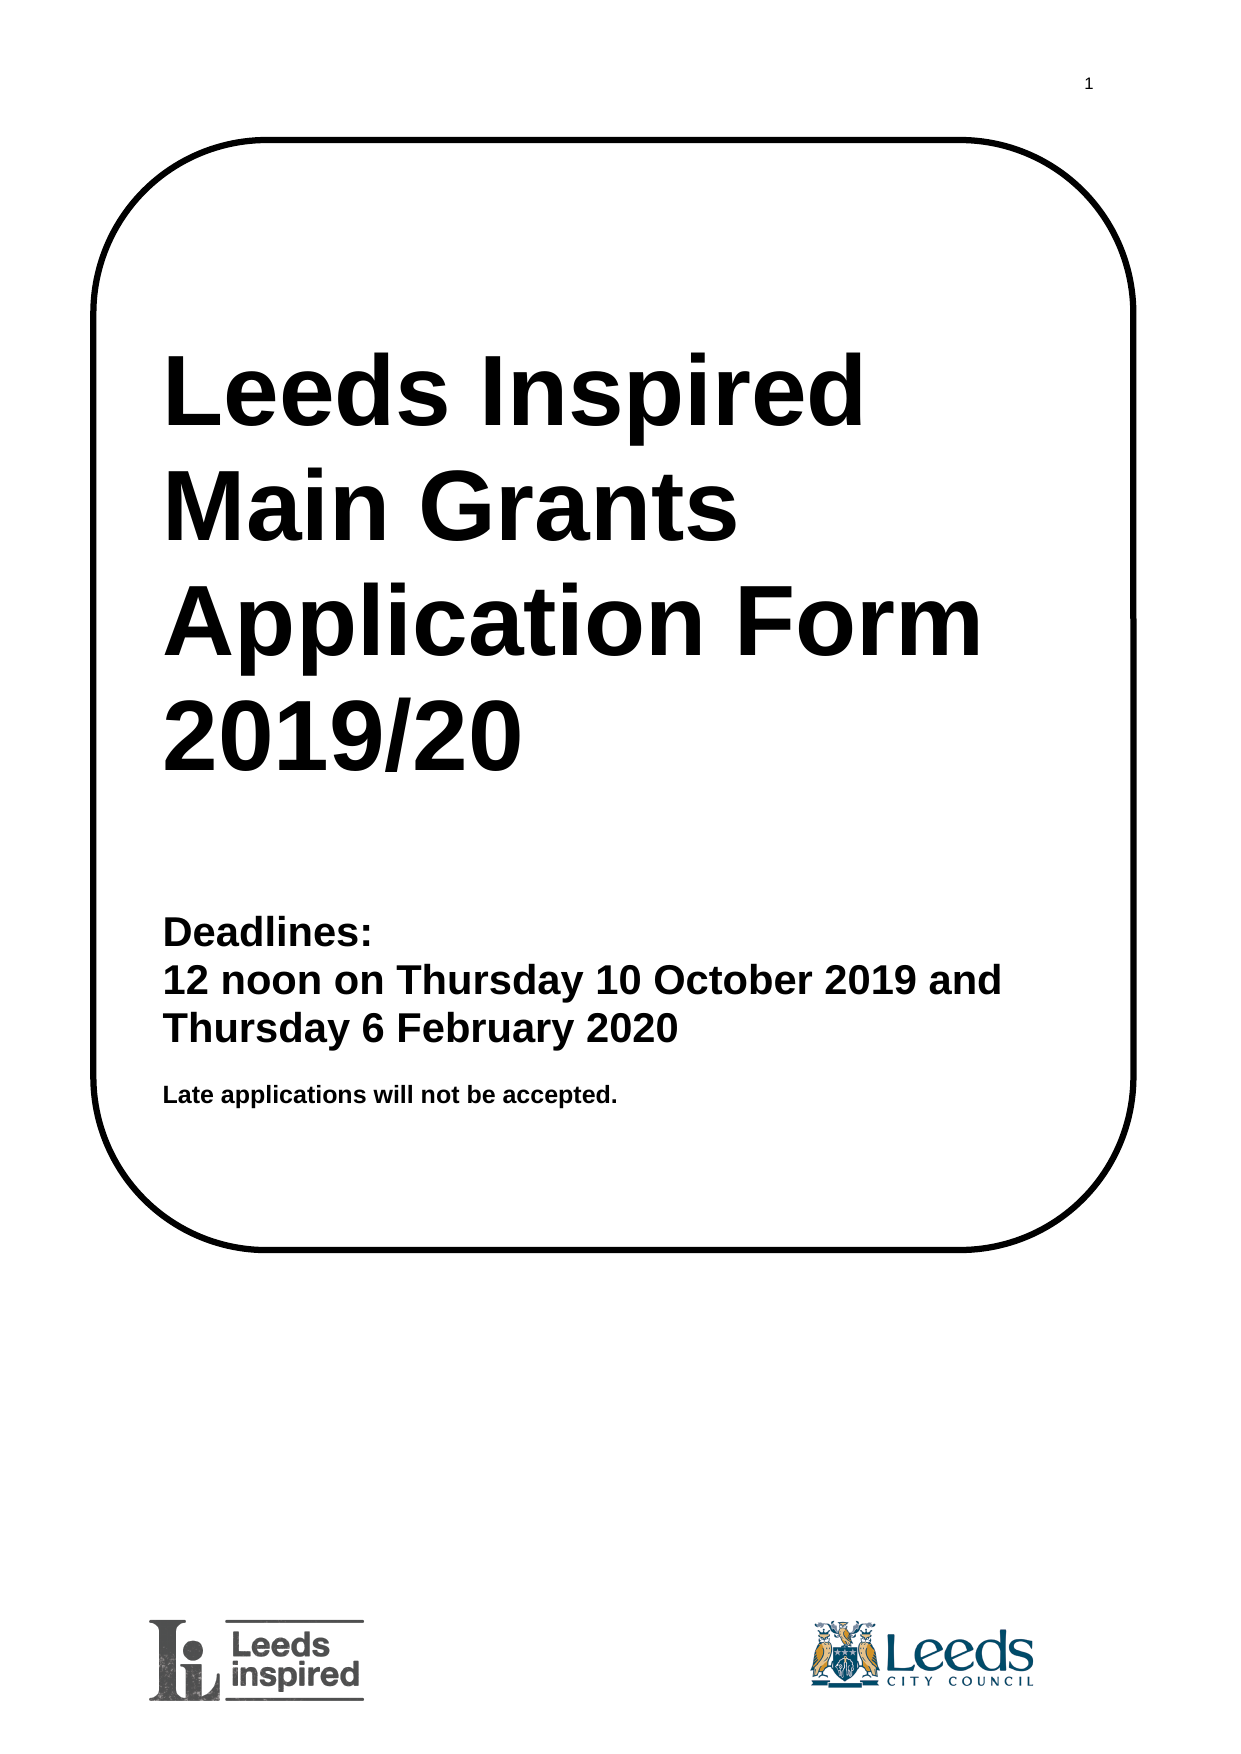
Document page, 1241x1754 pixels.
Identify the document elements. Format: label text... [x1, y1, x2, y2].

text 12 noon on Thursday 10 October 2019 and Thursday 6 February 2020 [162, 955, 1093, 1051]
picture [133, 1604, 378, 1717]
picture [808, 1619, 1034, 1688]
text Late applications will not be accepted. [162, 1079, 1093, 1108]
text Leeds Inspired Main Grants Application Form 2019/20 [162, 332, 1093, 792]
text Deadlines: [162, 907, 1093, 955]
